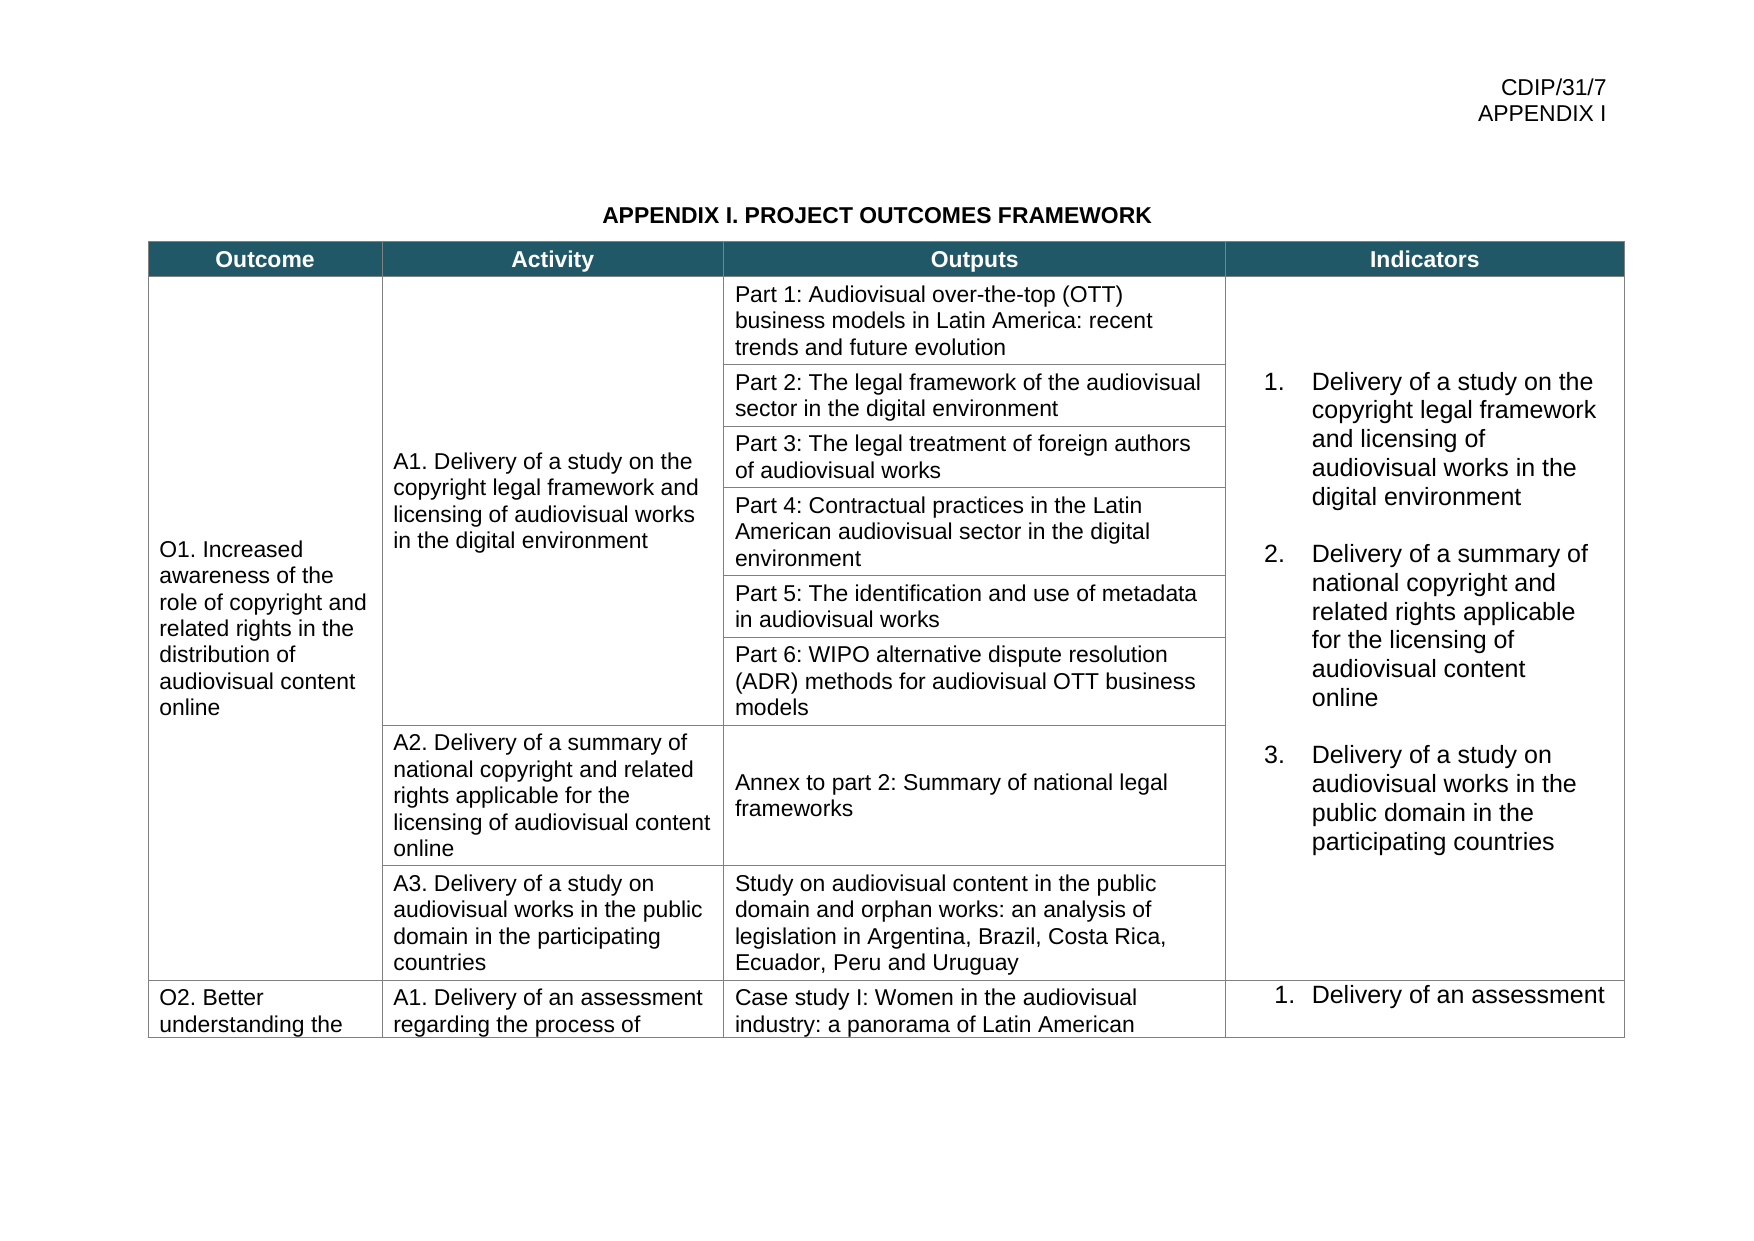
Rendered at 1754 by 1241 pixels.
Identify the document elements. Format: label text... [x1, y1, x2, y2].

table_cell Annex to part 2: Summary of national legal frameworks [724, 726, 1225, 865]
table_header Outcome [149, 242, 382, 276]
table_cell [1226, 981, 1624, 1037]
table_header Outputs [724, 242, 1225, 276]
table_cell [383, 981, 723, 1037]
table_cell O1. Increased awareness of the role of copyright and related rights in the distribution of audiovisual content online [149, 277, 382, 979]
table_cell A3. Delivery of a study on audiovisual works in the public domain in the participating countries [383, 866, 723, 979]
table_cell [724, 981, 1225, 1037]
table_cell A1. Delivery of a study on the copyright legal framework and licensing of audiovisual works in the digital environment [383, 277, 723, 725]
table_cell Part 3: The legal treatment of foreign authors of audiovisual works [724, 427, 1225, 487]
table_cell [149, 981, 382, 1037]
table_cell Part 6: WIPO alternative dispute resolution (ADR) methods for audiovisual OTT business models [724, 638, 1225, 725]
table_cell Delivery of a study on the copyright legal framework and licensing of audiovisual works in the digital environment Delivery of a summary of national copyright and related rights applicable for the licensing of audiovisual content online Delivery of a study on audiovisual works in the public domain in the participating countries [1226, 277, 1624, 979]
table_header Indicators [1226, 242, 1624, 276]
table_cell A2. Delivery of a summary of national copyright and related rights applicable for the licensing of audiovisual content online [383, 726, 723, 865]
table_cell Part 1: Audiovisual over-the-top (OTT) business models in Latin America: recent trends and future evolution [724, 277, 1225, 364]
table_cell Part 5: The identification and use of metadata in audiovisual works [724, 576, 1225, 637]
table_cell Part 2: The legal framework of the audiovisual sector in the digital environment [724, 365, 1225, 426]
table_header Activity [383, 242, 723, 276]
table_cell Part 4: Contractual practices in the Latin American audiovisual sector in the digital environment [724, 488, 1225, 575]
table_cell Study on audiovisual content in the public domain and orphan works: an analysis of legislation in Argentina, Brazil, Costa Rica, Ecuador, Peru and Uruguay [724, 866, 1225, 979]
subtitle APPENDIX I. PROJECT OUTCOMES FRAMEWORK [148, 202, 1606, 228]
